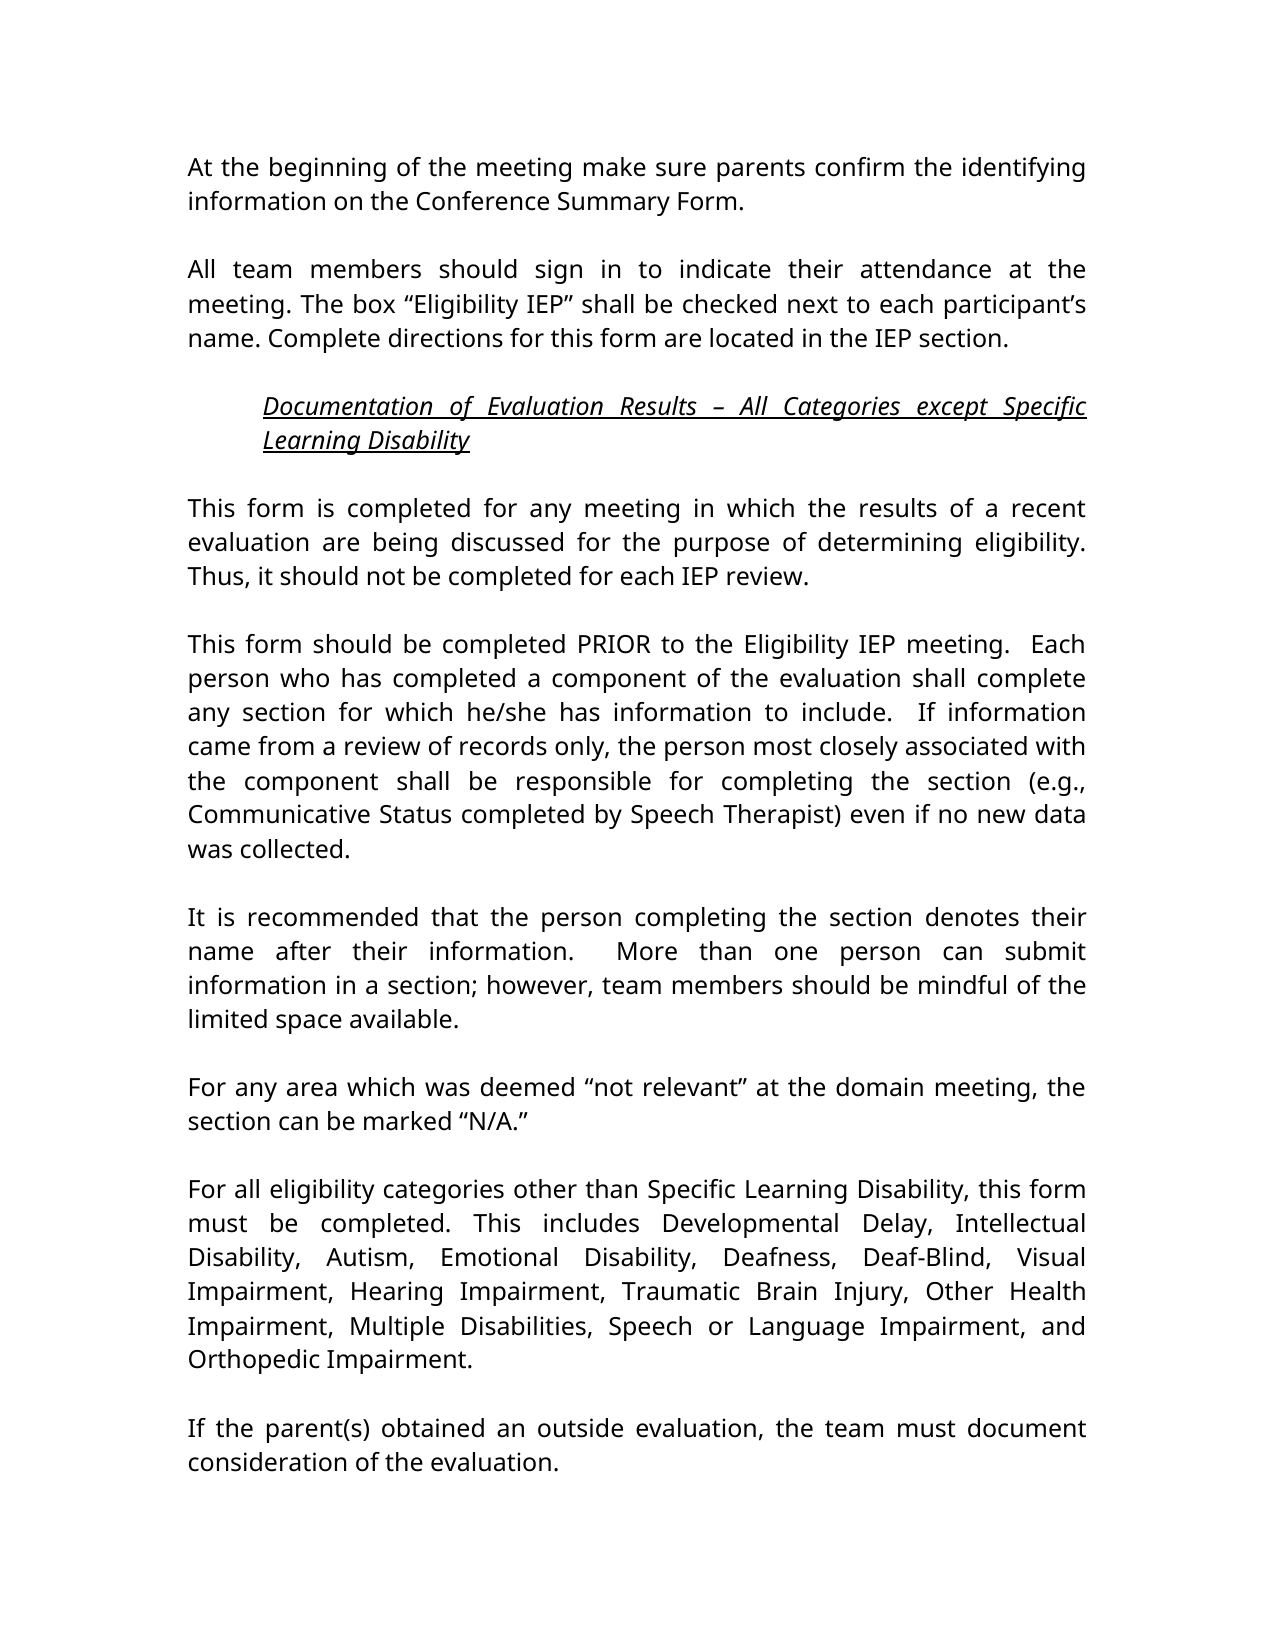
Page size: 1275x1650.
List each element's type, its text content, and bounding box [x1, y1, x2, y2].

text Documentation of Evaluation Results – All Categories except Specific Learning Disability [262, 388, 1087, 417]
text All team members should sign in to indicate their attendance at the meeting. The box “Eligibility IEP” shall be checked next to each participant’s name. Complete directions for this form are located in the IEP section. [187, 252, 1087, 354]
text At the beginning of the meeting make sure parents confirm the identifying information on the Conference Summary Form. [187, 150, 1087, 218]
text This form should be completed PRIOR to the Eligibility IEP meeting. Each person who has completed a component of the evaluation shall complete any section for which he/she has information to include. If information came from a review of records only, the person most closely associated with the component shall be responsible for completing the section (e.g., Communicative Status completed by Speech Therapist) even if no new data was collected. [187, 627, 1087, 865]
text For any area which was deemed “not relevant” at the domain meeting, the section can be marked “N/A.” [187, 1070, 1087, 1138]
text Documentation of Evaluation Results – All Categories except Specific Learning Disability [262, 418, 1087, 457]
text It is recommended that the person completing the section denotes their name after their information. More than one person can submit information in a section; however, team members should be mindful of the limited space available. [187, 899, 1087, 1036]
text This form is completed for any meeting in which the results of a recent evaluation are being discussed for the purpose of determining eligibility. Thus, it should not be completed for each IEP review. [187, 491, 1087, 593]
text For all eligibility categories other than Specific Learning Disability, this form must be completed. This includes Developmental Delay, Intellectual Disability, Autism, Emotional Disability, Deafness, Deaf-Blind, Visual Impairment, Hearing Impairment, Traumatic Brain Injury, Other Health Impairment, Multiple Disabilities, Speech or Language Impairment, and Orthopedic Impairment. [187, 1172, 1087, 1376]
text If the parent(s) obtained an outside evaluation, the team must document consideration of the evaluation. [187, 1410, 1087, 1478]
